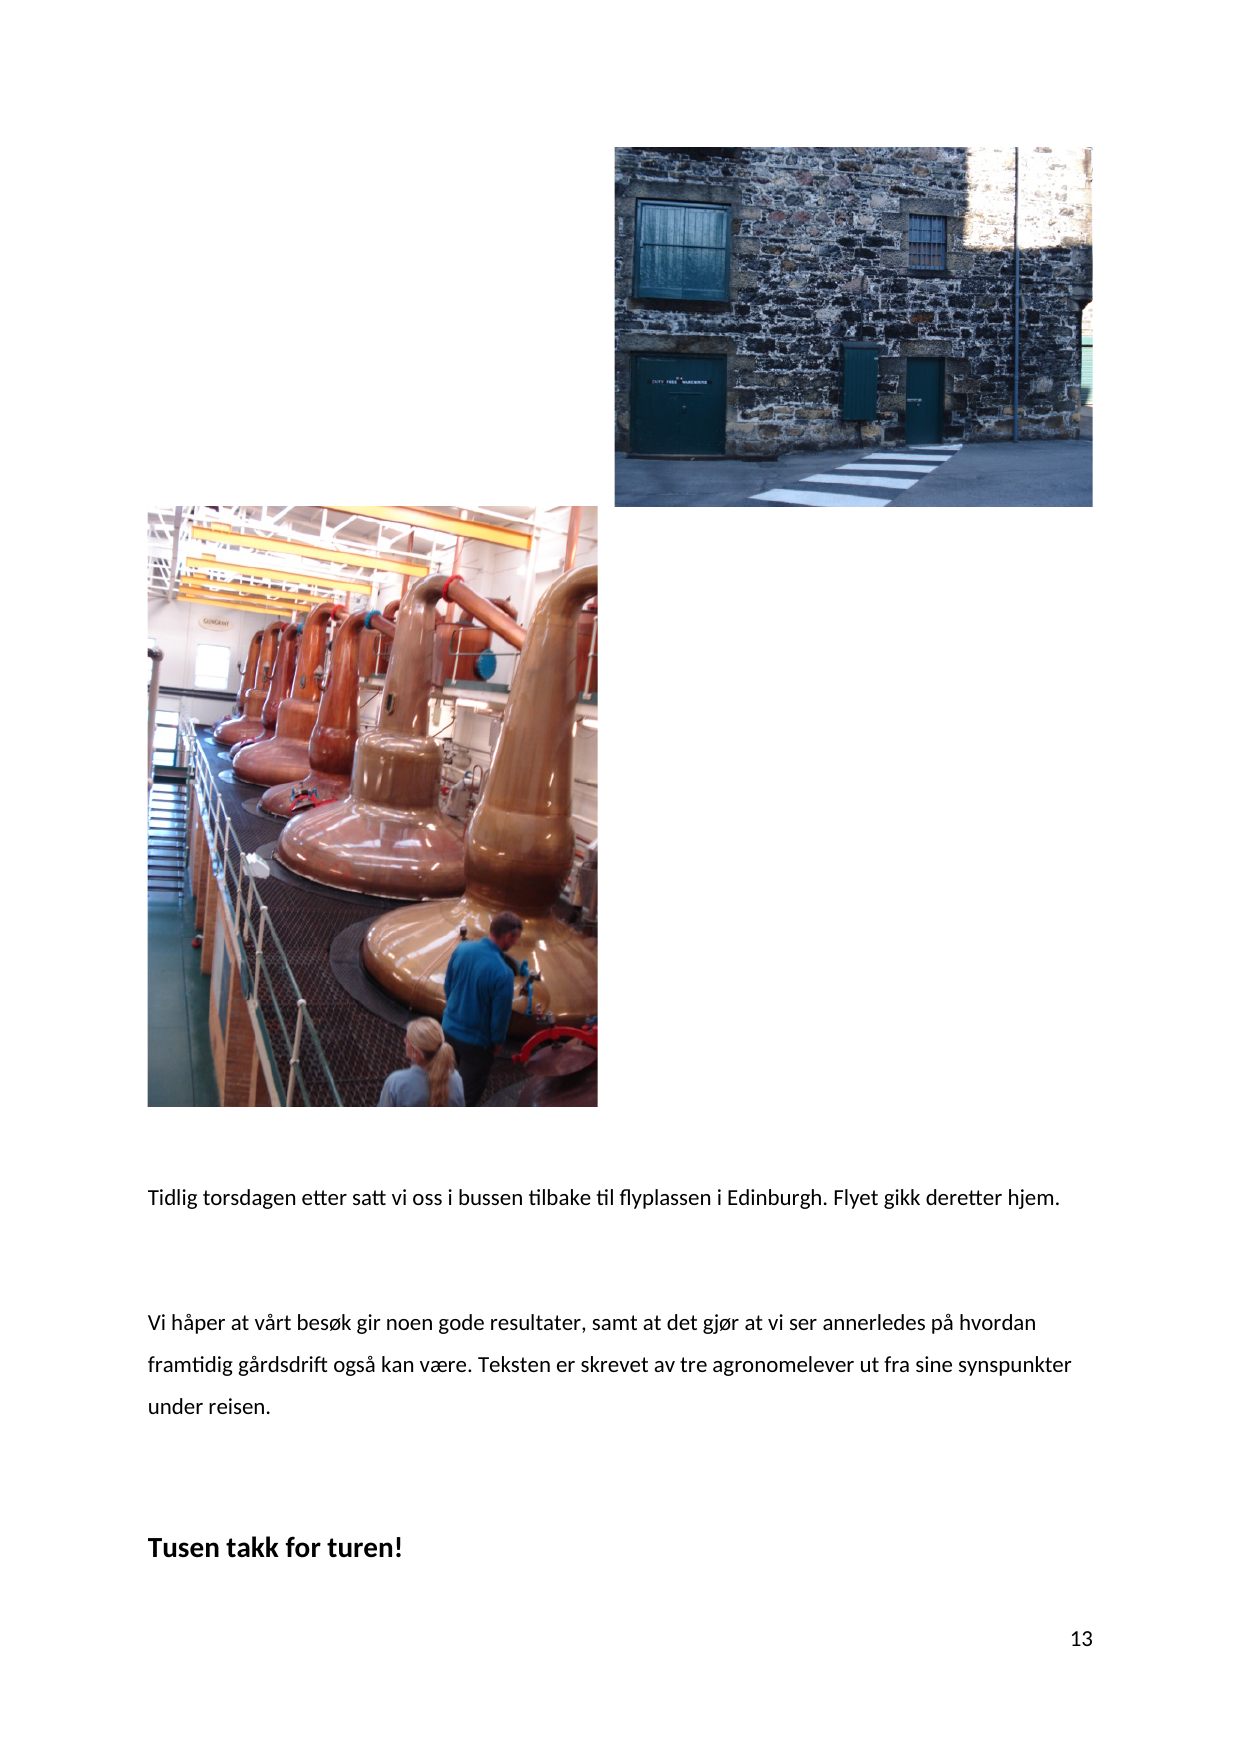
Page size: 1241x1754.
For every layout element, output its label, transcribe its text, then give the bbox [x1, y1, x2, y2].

text Tusen takk for turen! [148, 1529, 1093, 1565]
text Vi håper at vårt besøk gir noen gode resultater, samt at det gjør at vi ser annerledes på hvordan framtidig gårdsdrift også kan være. Teksten er skrevet av tre agronomelever ut fra sine synspunkter under reisen. [148, 1308, 1093, 1421]
picture [614, 147, 1093, 507]
text Tidlig torsdagen etter satt vi oss i bussen tilbake til flyplassen i Edinburgh. Flyet gikk deretter hjem. [148, 1183, 1093, 1211]
picture [147, 506, 598, 1107]
